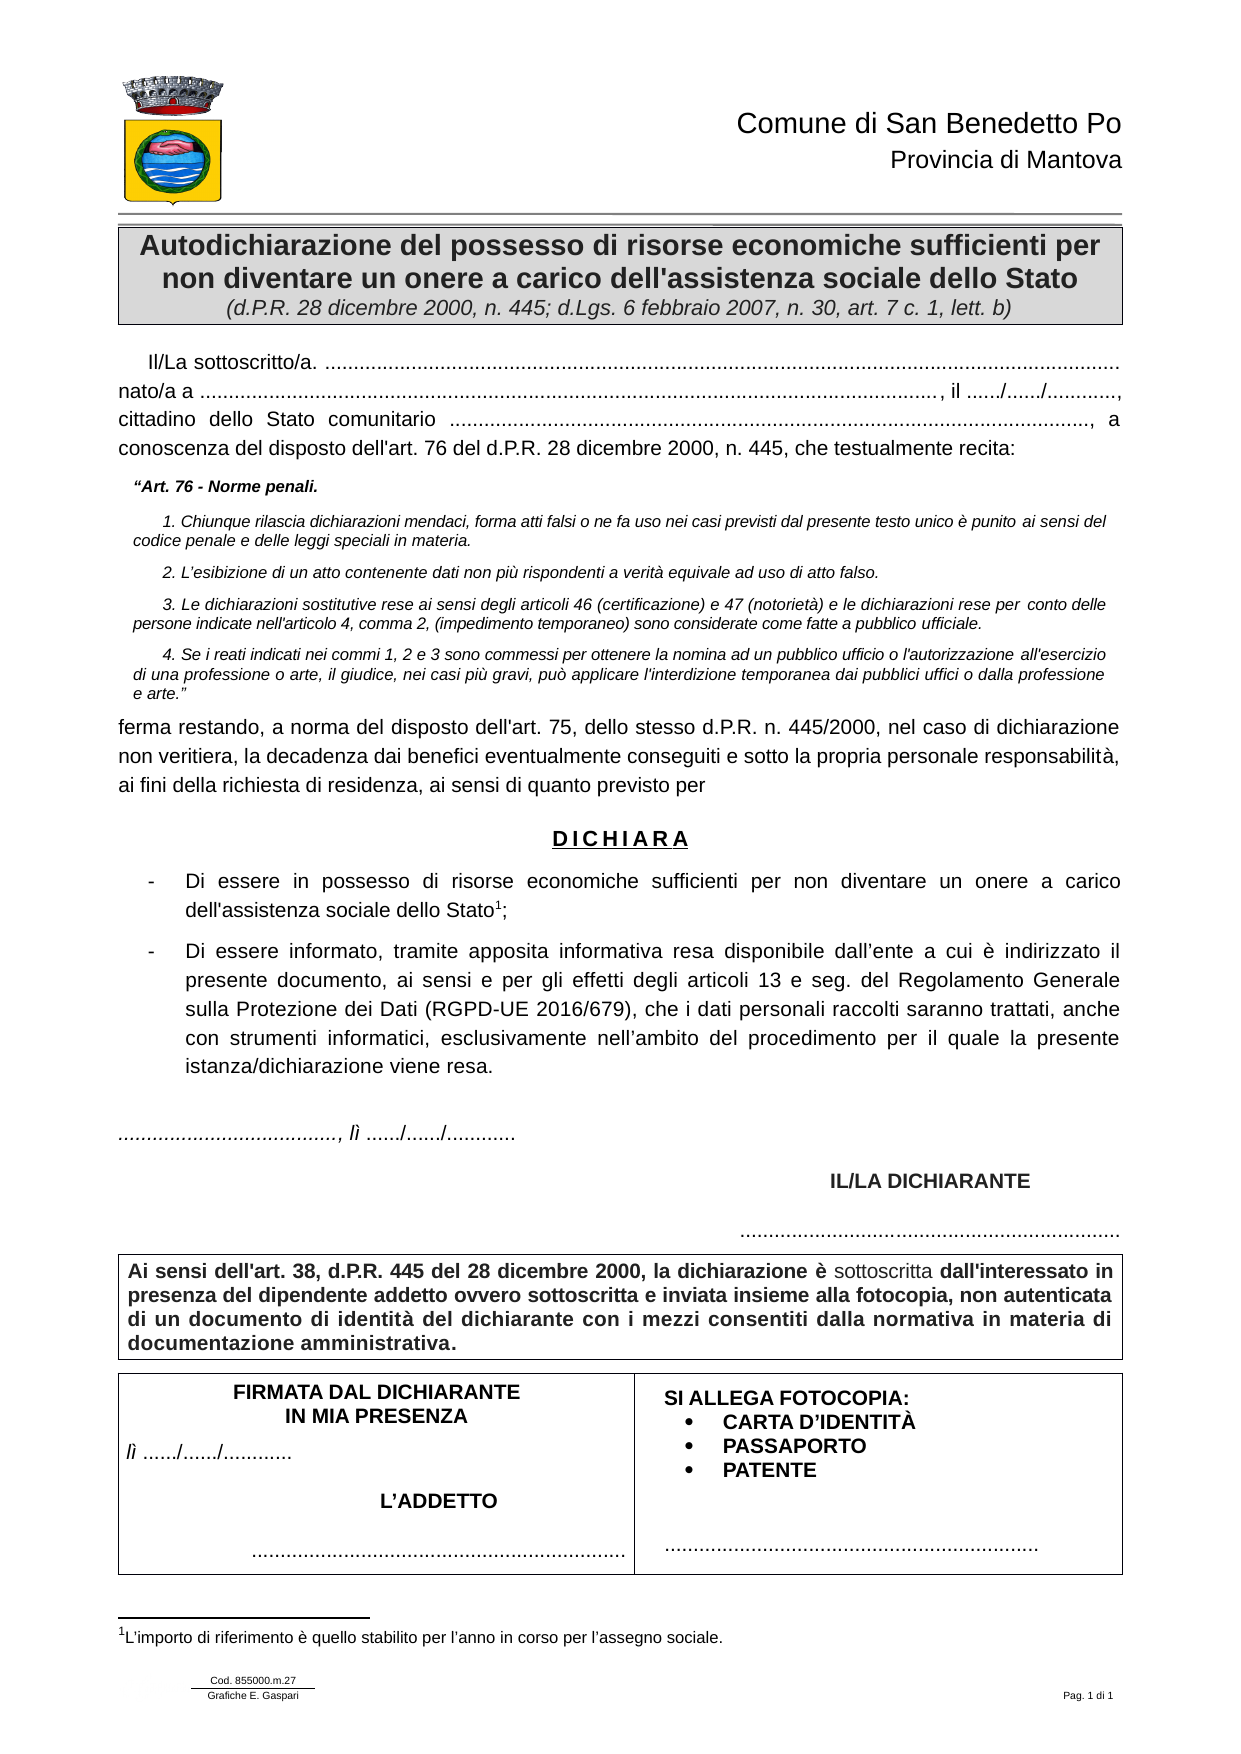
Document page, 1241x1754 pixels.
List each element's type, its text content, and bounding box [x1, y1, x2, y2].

table_header Ai sensi dell'art. 38, d.P.R. 445 del 28 dicembre 2000, la dichiarazione è sottoscritta dall'interessato in presenza del dipendente addetto ovvero sottoscritta e inviata insieme alla fotocopia, non autenticata di un documento di identità del dichiarante con i mezzi consentiti dalla normativa in materia di documentazione amministrativa. [119, 1255, 1122, 1359]
text ai fini della richiesta di residenza, ai sensi di quanto previsto per [118, 773, 1122, 797]
text .................................................................. [738, 1218, 1122, 1242]
text Provincia di Mantova [224, 145, 1122, 174]
text 2. L’esibizione di un atto contenente dati non più rispondenti a verità equivale ad uso di atto falso. [133, 563, 1107, 582]
table_header SI ALLEGA FOTOCOPIA: CARTA D’IDENTITÀ PASSAPORTO PATENTE ................................................................. [635, 1374, 1122, 1573]
text IL/LA DICHIARANTE [738, 1169, 1122, 1193]
text Il/La sottoscritto/a. .......................................................................................................................................... nato/a a ................................................................................................................................, il ....../....../............, cittadino dello Stato comunitario ..............................................................................................................., a conoscenza del disposto dell'art. 76 del d.P.R. 28 dicembre 2000, n. 445, che testualmente recita: [118, 350, 1122, 460]
text DICHIARA [118, 826, 1122, 852]
picture [122, 76, 224, 207]
list Di essere in possesso di risorse economiche sufficienti per non diventare un onere a carico dell'assistenza sociale dello Stato; [148, 869, 1122, 922]
text ferma restando, a norma del disposto dell'art. 75, dello stesso d.P.R. n. 445/2000, nel caso di dichiarazione non veritiera, la decadenza dai benefici eventualmente conseguiti e sotto la propria personale responsabilità, [118, 715, 1122, 768]
text 1. Chiunque rilascia dichiarazioni mendaci, forma atti falsi o ne fa uso nei casi previsti dal presente testo unico è punito ai sensi del codice penale e delle leggi speciali in materia. [133, 512, 1107, 550]
text ......................................, lì ....../....../............ [118, 1120, 1122, 1144]
text 3. Le dichiarazioni sostitutive rese ai sensi degli articoli 46 (certificazione) e 47 (notorietà) e le dichiarazioni rese per conto delle persone indicate nell'articolo 4, comma 2, (impedimento temporaneo) sono considerate come fatte a pubblico ufficiale. [133, 594, 1107, 633]
list Di essere informato, tramite apposita informativa resa disponibile dall’ente a cui è indirizzato il presente documento, ai sensi e per gli effetti degli articoli 13 e seg. del Regolamento Generale sulla Protezione dei Dati (RGPD-UE 2016/679), che i dati personali raccolti saranno trattati, anche con strumenti informatici, esclusivamente nell’ambito del procedimento per il quale la presente istanza/dichiarazione viene resa. [148, 939, 1122, 1078]
text Comune di San Benedetto Po [224, 106, 1122, 140]
text “Art. 76 - Norme penali. [133, 477, 1107, 496]
table_header FIRMATA DAL DICHIARANTE IN MIA PRESENZA lì ....../....../............ L’ADDETTO ................................................................. [119, 1374, 634, 1573]
table_header Autodichiarazione del possesso di risorse economiche sufficienti per non diventare un onere a carico dell'assistenza sociale dello Stato (d.P.R. 28 dicembre 2000, n. 445; d.Lgs. 6 febbraio 2007, n. 30, art. 7 c. 1, lett. b) [119, 228, 1122, 324]
text 4. Se i reati indicati nei commi 1, 2 e 3 sono commessi per ottenere la nomina ad un pubblico ufficio o l'autorizzazione all'esercizio di una professione o arte, il giudice, nei casi più gravi, può applicare l'interdizione temporanea dai pubblici uffici o dalla professione e arte.” [133, 645, 1107, 703]
